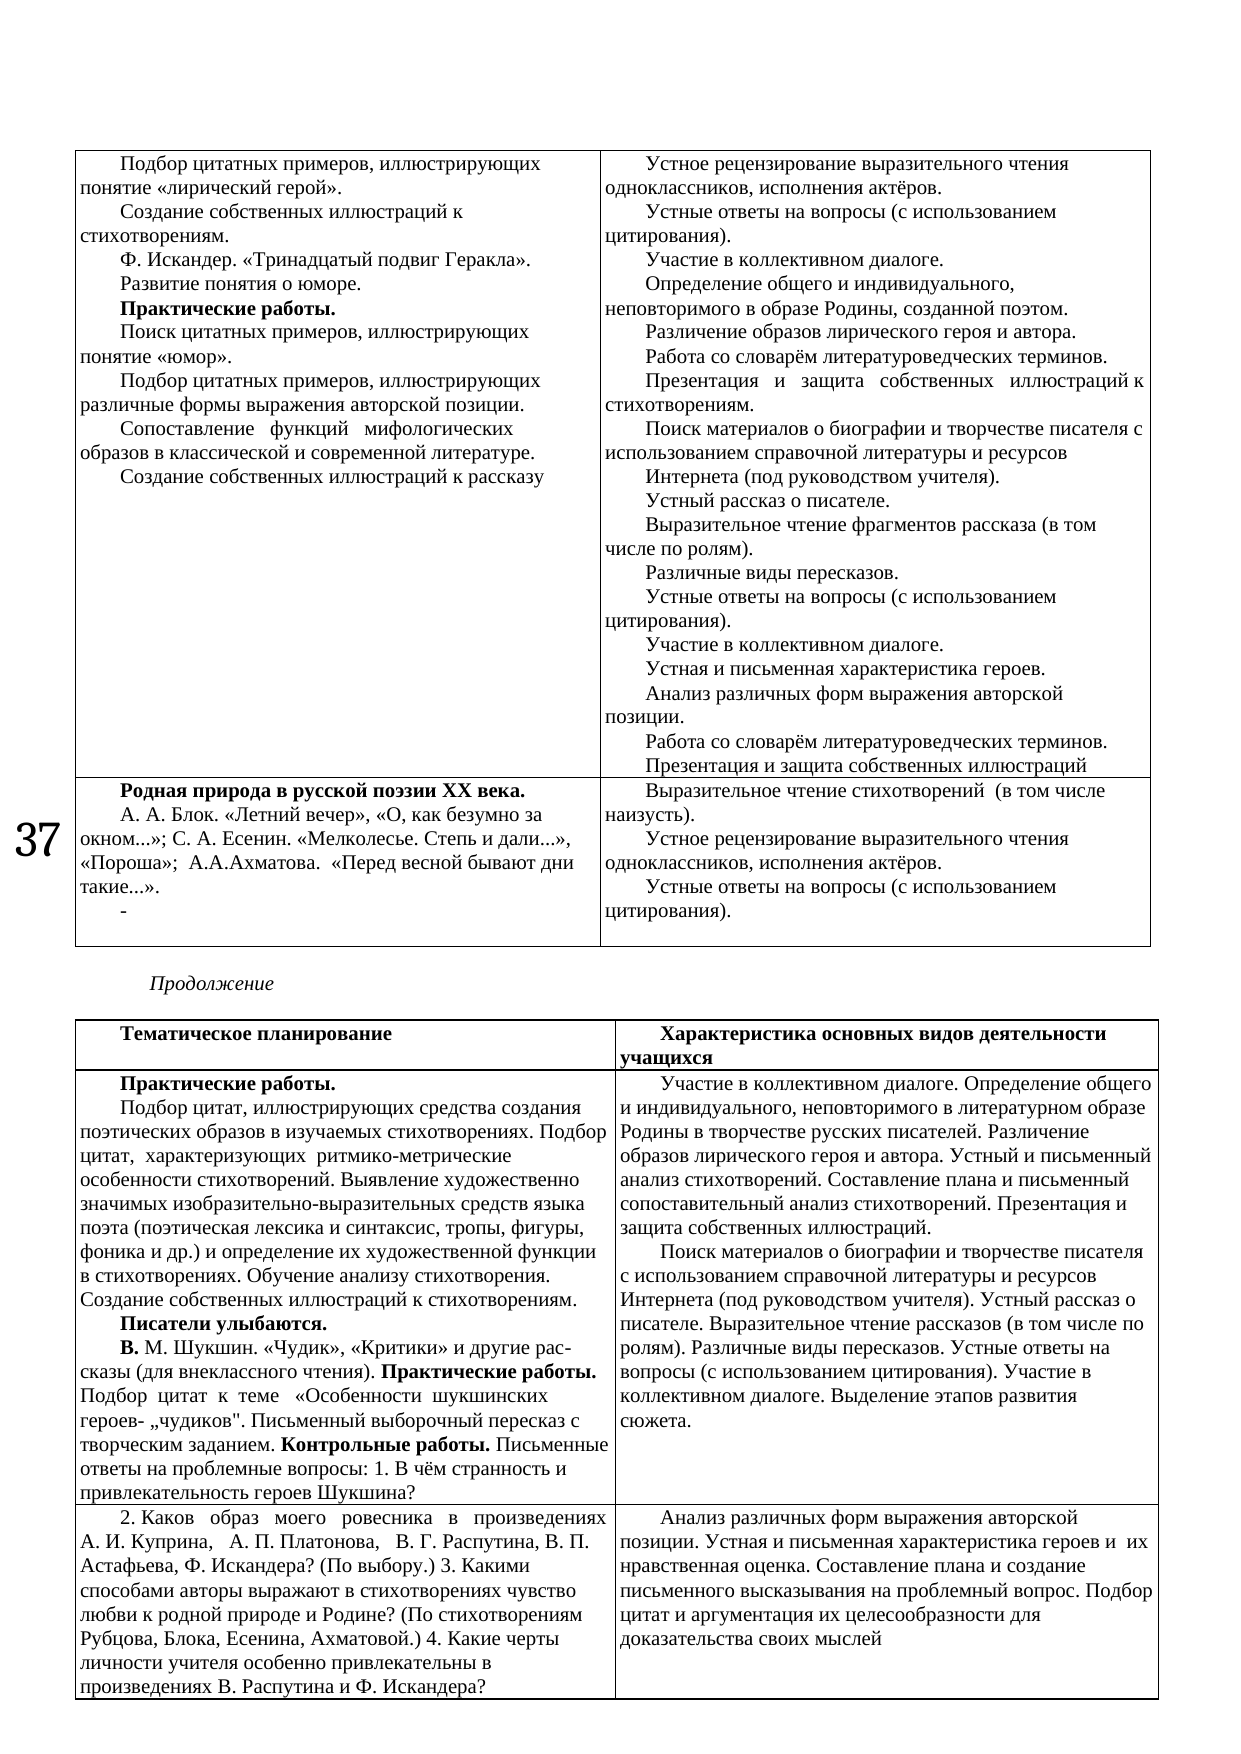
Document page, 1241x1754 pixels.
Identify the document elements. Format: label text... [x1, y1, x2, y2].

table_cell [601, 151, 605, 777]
text Продолжение [76, 971, 1191, 995]
table_cell Анализ различных форм выражения авторской позиции. Устная и письменная характеристика героев и их нравственная оценка. Составление плана и создание письменного высказывания на проблемный вопрос. Подбор цитат и аргументация их целесообразности для доказательства своих мыслей [616, 1505, 1158, 1698]
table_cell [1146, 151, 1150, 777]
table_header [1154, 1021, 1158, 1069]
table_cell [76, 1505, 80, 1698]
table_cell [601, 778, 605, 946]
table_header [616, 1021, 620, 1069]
table_cell Участие в коллективном диалоге. Определение общего и индивидуального, неповторимого в литературном образе Родины в творчестве русских писателей. Различение образов лирического героя и автора. Устный и письменный анализ стихотворений. Составление плана и письменный сопоставительный анализ стихотворений. Презентация и защита собственных иллюстраций. Поиск материалов о биографии и творчестве писателя с использованием справочной литературы и ресурсов Интернета (под руководством учителя). Устный рассказ о писателе. Выразительное чтение рассказов (в том числе по ролям). Различные виды пересказов. Устные ответы на вопросы (с использованием цитирования). Участие в коллективном диалоге. Выделение этапов развития сюжета. [616, 1071, 1158, 1504]
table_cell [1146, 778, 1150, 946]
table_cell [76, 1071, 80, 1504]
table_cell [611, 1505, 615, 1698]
table_header Тематическое планирование [76, 1021, 615, 1069]
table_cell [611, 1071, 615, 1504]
table_cell Родная природа в русской поэзии XX века. А. А. Блок. «Летний вечер», «О, как безумно за окном...»; С. А. Есенин. «Мелколесье. Степь и дали...», «Пороша»; А.А.Ахматова. «Перед весной бывают дни такие...». - [76, 778, 600, 946]
